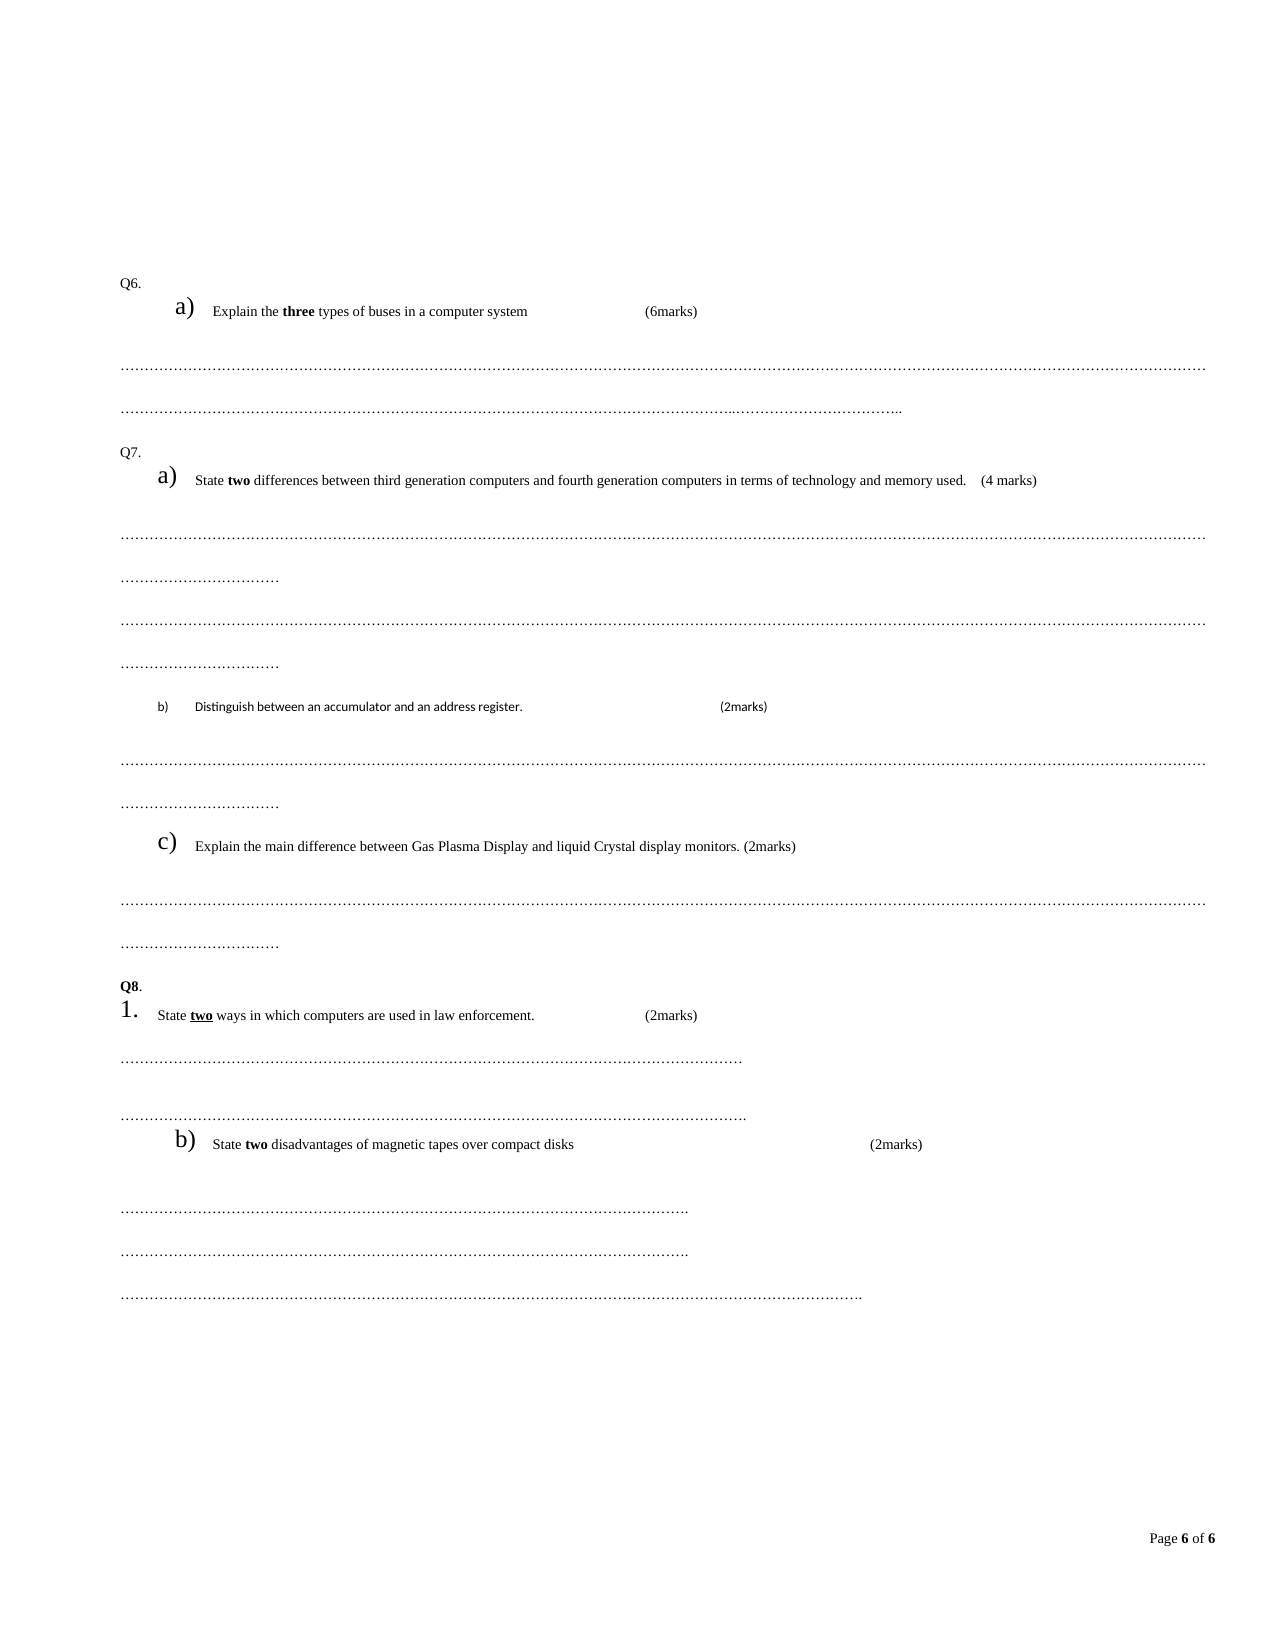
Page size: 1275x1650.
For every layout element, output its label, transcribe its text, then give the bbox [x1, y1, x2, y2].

text ………………………………………………………………………………………………………………………………………………………………………………………………………………………………………………………………………………………………………………………..…………………………….. [120, 345, 1215, 417]
text …………………………………………………………………………………………………………………………………………………………………………………………………………………………………… [120, 879, 1215, 951]
list State two differences between third generation computers and fourth generation computers in terms of technology and memory used. (4 marks) [157, 460, 1215, 489]
text ……………………………………………………………………………………………………….……………………………………………………………………………………………………….………………………………………………………………………………………………………………………………………. [120, 1188, 1215, 1303]
list Explain the main difference between Gas Plasma Display and liquid Crystal display monitors. (2marks) [157, 826, 1215, 854]
list State two disadvantages of magnetic tapes over compact disks (2marks) [175, 1124, 1215, 1153]
text Q8. [120, 966, 1215, 994]
text Q7. [120, 431, 1215, 460]
text Q6. [120, 262, 1215, 291]
text …………………………………………………………………………………………………………………………………………………………………………………………………………………………………… [120, 600, 1215, 672]
text …………………………………………………………………………………………………………………. [120, 1095, 1215, 1124]
list State two ways in which computers are used in law enforcement. (2marks) [120, 994, 1215, 1023]
text …………………………………………………………………………………………………………………………………………………………………………………………………………………………………… [120, 739, 1215, 811]
list Distinguish between an accumulator and an address register. (2marks) [157, 686, 1215, 714]
text ………………………………………………………………………………………………………………… [120, 1038, 1215, 1066]
text …………………………………………………………………………………………………………………………………………………………………………………………………………………………………… [120, 514, 1215, 586]
list Explain the three types of buses in a computer system (6marks) [175, 291, 1215, 320]
